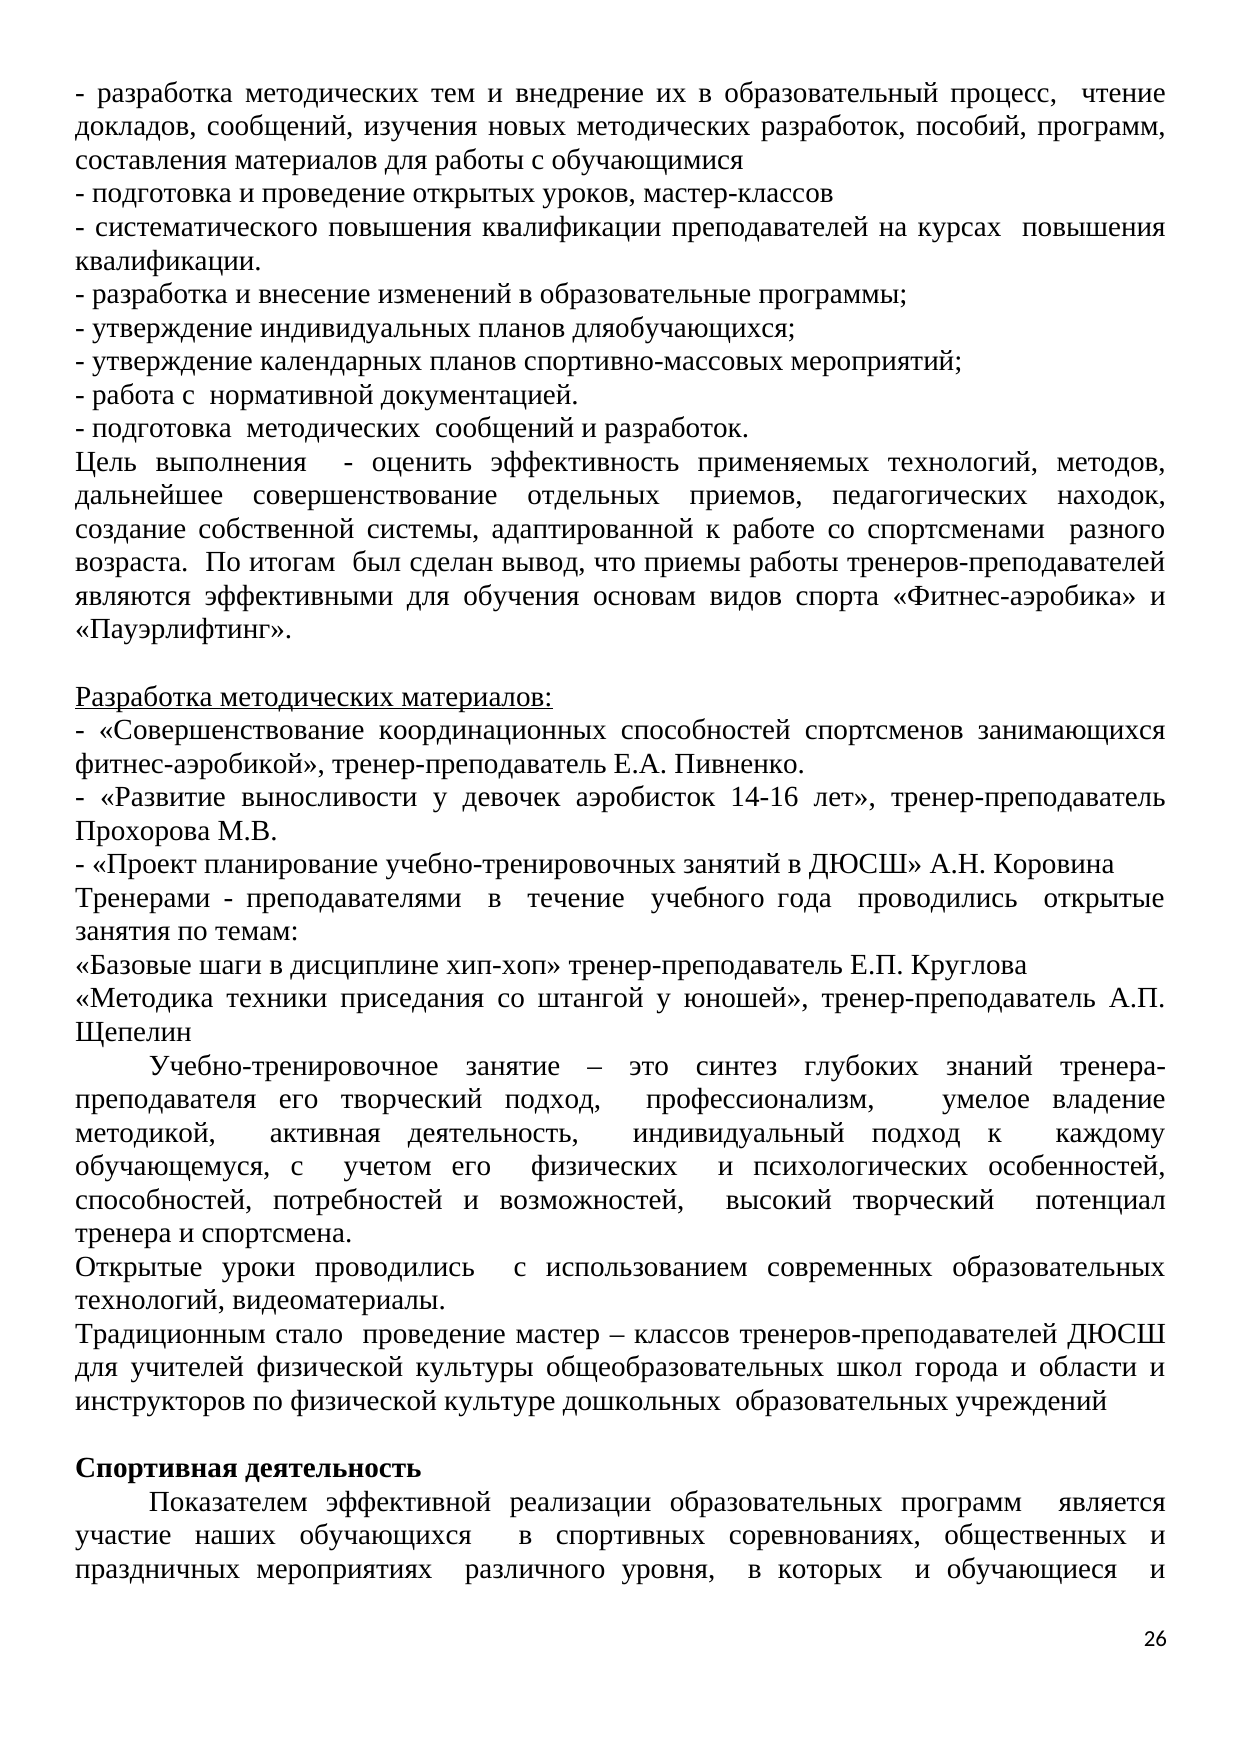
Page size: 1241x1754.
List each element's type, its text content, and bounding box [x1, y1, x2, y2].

text Разработка методических материалов: [75, 679, 1167, 712]
text - работа с нормативной документацией. [75, 377, 1167, 410]
text Цель выполнения - оценить эффективность применяемых технологий, методов, дальнейшее совершенствование отдельных приемов, педагогических находок, создание собственной системы, адаптированной к работе со спортсменами разного возраста. По итогам был сделан вывод, что приемы работы тренеров-преподавателей являются эффективными для обучения основам видов спорта «Фитнес-аэробика» и «Пауэрлифтинг». [75, 444, 1167, 645]
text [75, 1484, 1167, 1584]
text - подготовка методических сообщений и разработок. [75, 410, 1167, 444]
text - разработка методических тем и внедрение их в образовательный процесс, чтение докладов, сообщений, изучения новых методических разработок, пособий, программ, составления материалов для работы с обучающимися [75, 75, 1167, 176]
text - утверждение календарных планов спортивно-массовых мероприятий; [75, 343, 1167, 377]
text - систематического повышения квалификации преподавателей на курсах повышения квалификации. [75, 209, 1167, 276]
text «Методика техники приседания со штангой у юношей», тренер-преподаватель А.П. Щепелин [75, 981, 1167, 1048]
text Тренерами - преподавателями в течение учебного года проводились открытые занятия по темам: [75, 880, 1167, 947]
text - утверждение индивидуальных планов дляобучающихся; [75, 310, 1167, 343]
text Спортивная деятельность [75, 1450, 1167, 1484]
text - разработка и внесение изменений в образовательные программы; [75, 276, 1167, 310]
text - «Развитие выносливости у девочек аэробисток 14-16 лет», тренер-преподаватель Прохорова М.В. [75, 779, 1167, 846]
text Открытые уроки проводились с использованием современных образовательных технологий, видеоматериалы. [75, 1249, 1167, 1316]
text Традиционным стало проведение мастер – классов тренеров-преподавателей ДЮСШ для учителей физической культуры общеобразовательных школ города и области и инструкторов по физической культуре дошкольных образовательных учреждений [75, 1316, 1167, 1417]
text - подготовка и проведение открытых уроков, мастер-классов [75, 176, 1167, 209]
text - «Совершенствование координационных способностей спортсменов занимающихся фитнес-аэробикой», тренер-преподаватель Е.А. Пивненко. [75, 712, 1167, 779]
text Учебно-тренировочное занятие – это синтез глубоких знаний тренера-преподавателя его творческий подход, профессионализм, умелое владение методикой, активная деятельность, индивидуальный подход к каждому обучающемуся, с учетом его физических и психологических особенностей, способностей, потребностей и возможностей, высокий творческий потенциал тренера и спортсмена. [75, 1048, 1167, 1249]
text - «Проект планирование учебно-тренировочных занятий в ДЮСШ» А.Н. Коровина [75, 846, 1167, 880]
text «Базовые шаги в дисциплине хип-хоп» тренер-преподаватель Е.П. Круглова [75, 947, 1167, 981]
